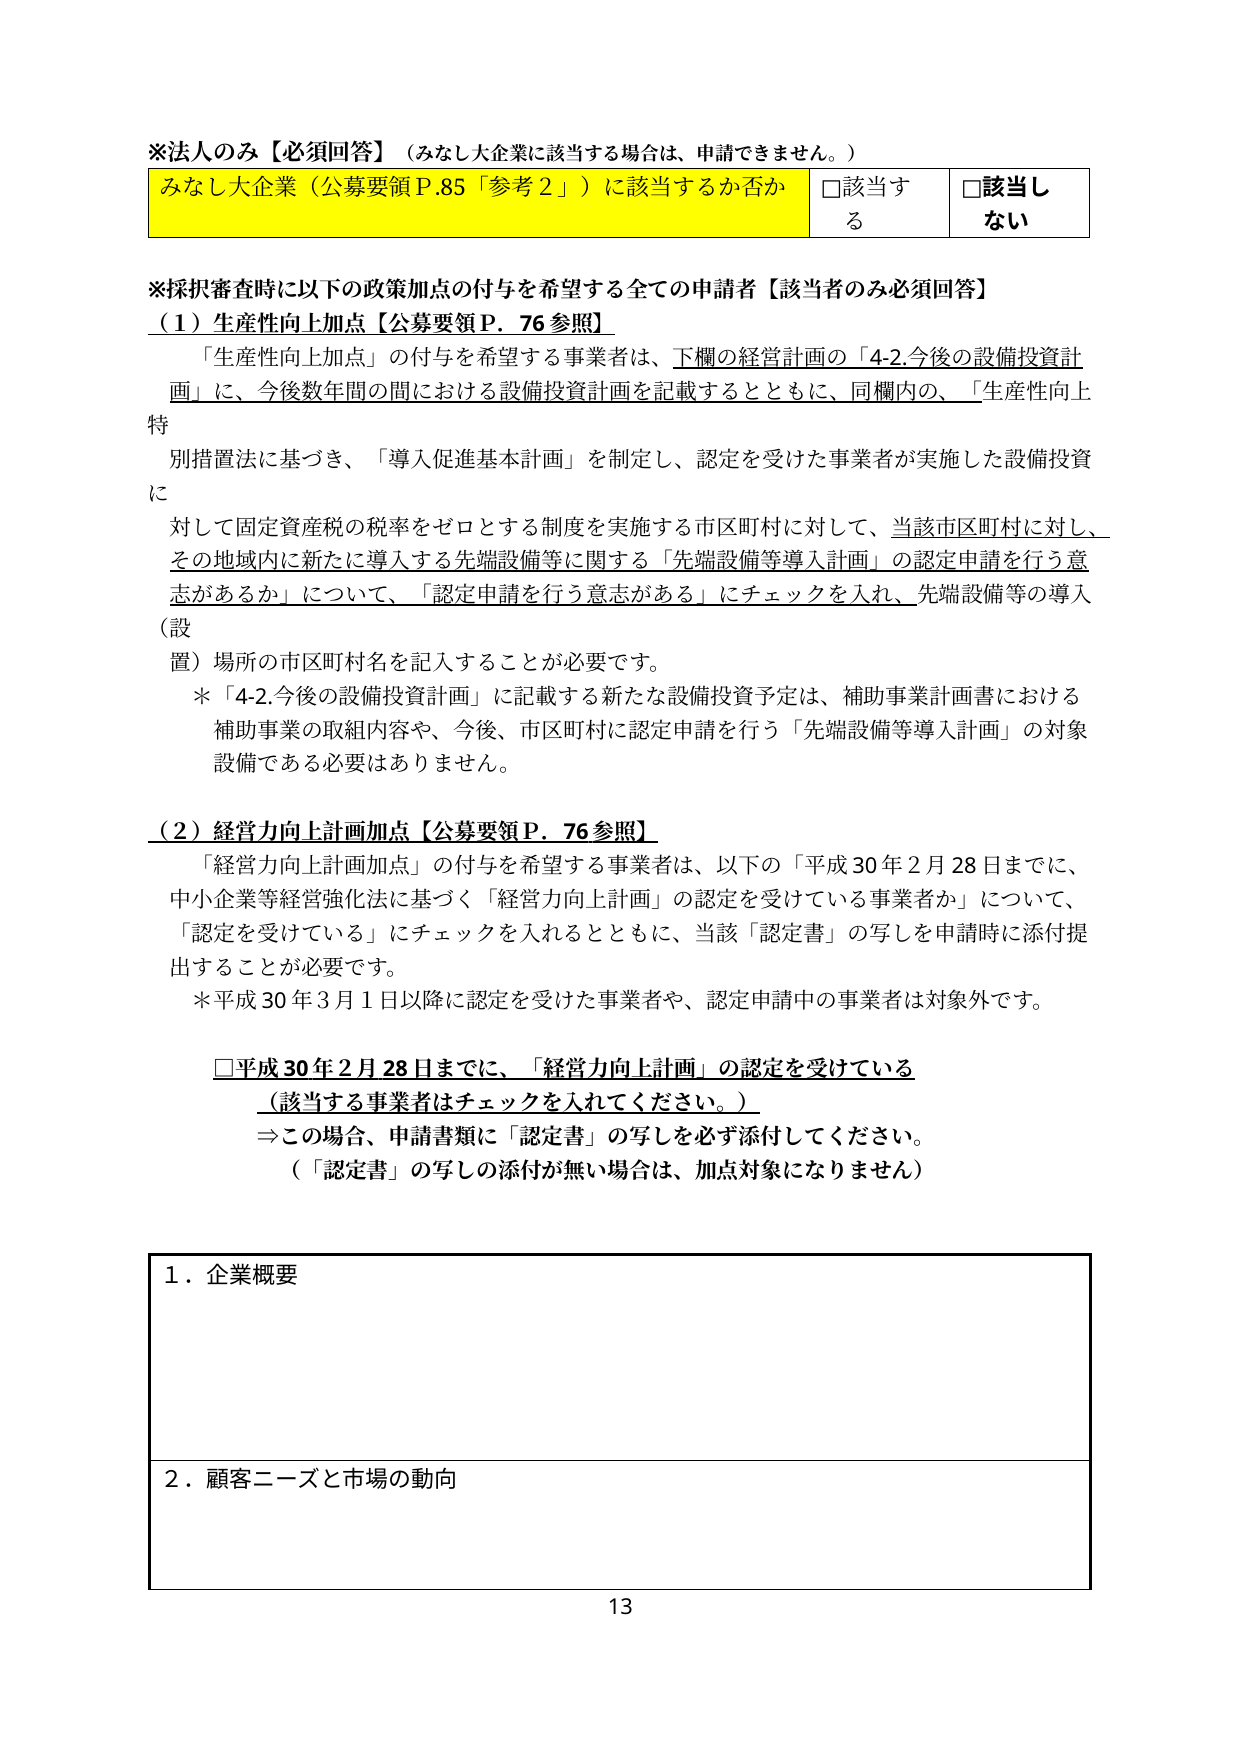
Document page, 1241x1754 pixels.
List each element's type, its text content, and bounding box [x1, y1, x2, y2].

text 中小企業等経営強化法に基づく「経営力向上計画」の認定を受けている事業者か」について、 [148, 881, 1092, 915]
text 補助事業の取組内容や、今後、市区町村に認定申請を行う「先端設備等導入計画」の対象 [148, 712, 1092, 746]
text 「認定を受けている」にチェックを入れるとともに、当該「認定書」の写しを申請時に添付提 [148, 915, 1092, 949]
text 別措置法に基づき、「導入促進基本計画」を制定し、認定を受けた事業者が実施した設備投資に [148, 441, 1092, 508]
text 出することが必要です。 [148, 949, 1092, 982]
text 「経営力向上計画加点」の付与を希望する事業者は、以下の「平成30年２月28日までに、 [148, 847, 1092, 881]
text （「認定書」の写しの添付が無い場合は、加点対象になりません） [148, 1152, 1092, 1186]
text ＊平成30年３月１日以降に認定を受けた事業者や、認定申請中の事業者は対象外です。 [148, 982, 1092, 1016]
text ⇒この場合、申請書類に「認定書」の写しを必ず添付してください。 [148, 1118, 1092, 1152]
text 置）場所の市区町村名を記入することが必要です。 [148, 644, 1092, 678]
text （２）経営力向上計画加点【公募要領Ｐ．76参照】 [148, 813, 1092, 847]
text （該当する事業者はチェックを入れてください。） [148, 1084, 1092, 1118]
text 設備である必要はありません。 [148, 746, 1092, 779]
text 画」に、今後数年間の間における設備投資計画を記載するとともに、同欄内の、「生産性向上特 [148, 373, 1092, 441]
table_header １．企業概要 [151, 1256, 1089, 1459]
text ※法人のみ【必須回答】（みなし大企業に該当する場合は、申請できません。） [148, 134, 1092, 168]
text 志があるか」について、「認定申請を行う意志がある」にチェックを入れ、先端設備等の導入（設 [148, 576, 1092, 644]
text 「生産性向上加点」の付与を希望する事業者は、下欄の経営計画の「4-2.今後の設備投資計 [148, 339, 1092, 373]
table_cell ２．顧客ニーズと市場の動向 [151, 1461, 1089, 1589]
table_header □該当し ない [950, 169, 1089, 237]
text ＊「4-2.今後の設備投資計画」に記載する新たな設備投資予定は、補助事業計画書における [148, 678, 1092, 712]
text 対して固定資産税の税率をゼロとする制度を実施する市区町村に対して、当該市区町村に対し、 [148, 508, 1092, 542]
text その地域内に新たに導入する先端設備等に関する「先端設備等導入計画」の認定申請を行う意 [148, 542, 1092, 576]
text （１）生産性向上加点【公募要領Ｐ．76参照】 [148, 305, 1092, 339]
text ※採択審査時に以下の政策加点の付与を希望する全ての申請者【該当者のみ必須回答】 [148, 272, 1092, 305]
table_header □該当す る [810, 169, 949, 237]
table_header みなし大企業（公募要領Ｐ.85「参考２」）に該当するか否か [149, 169, 809, 237]
text □平成30年２月28日までに、「経営力向上計画」の認定を受けている [148, 1050, 1092, 1084]
